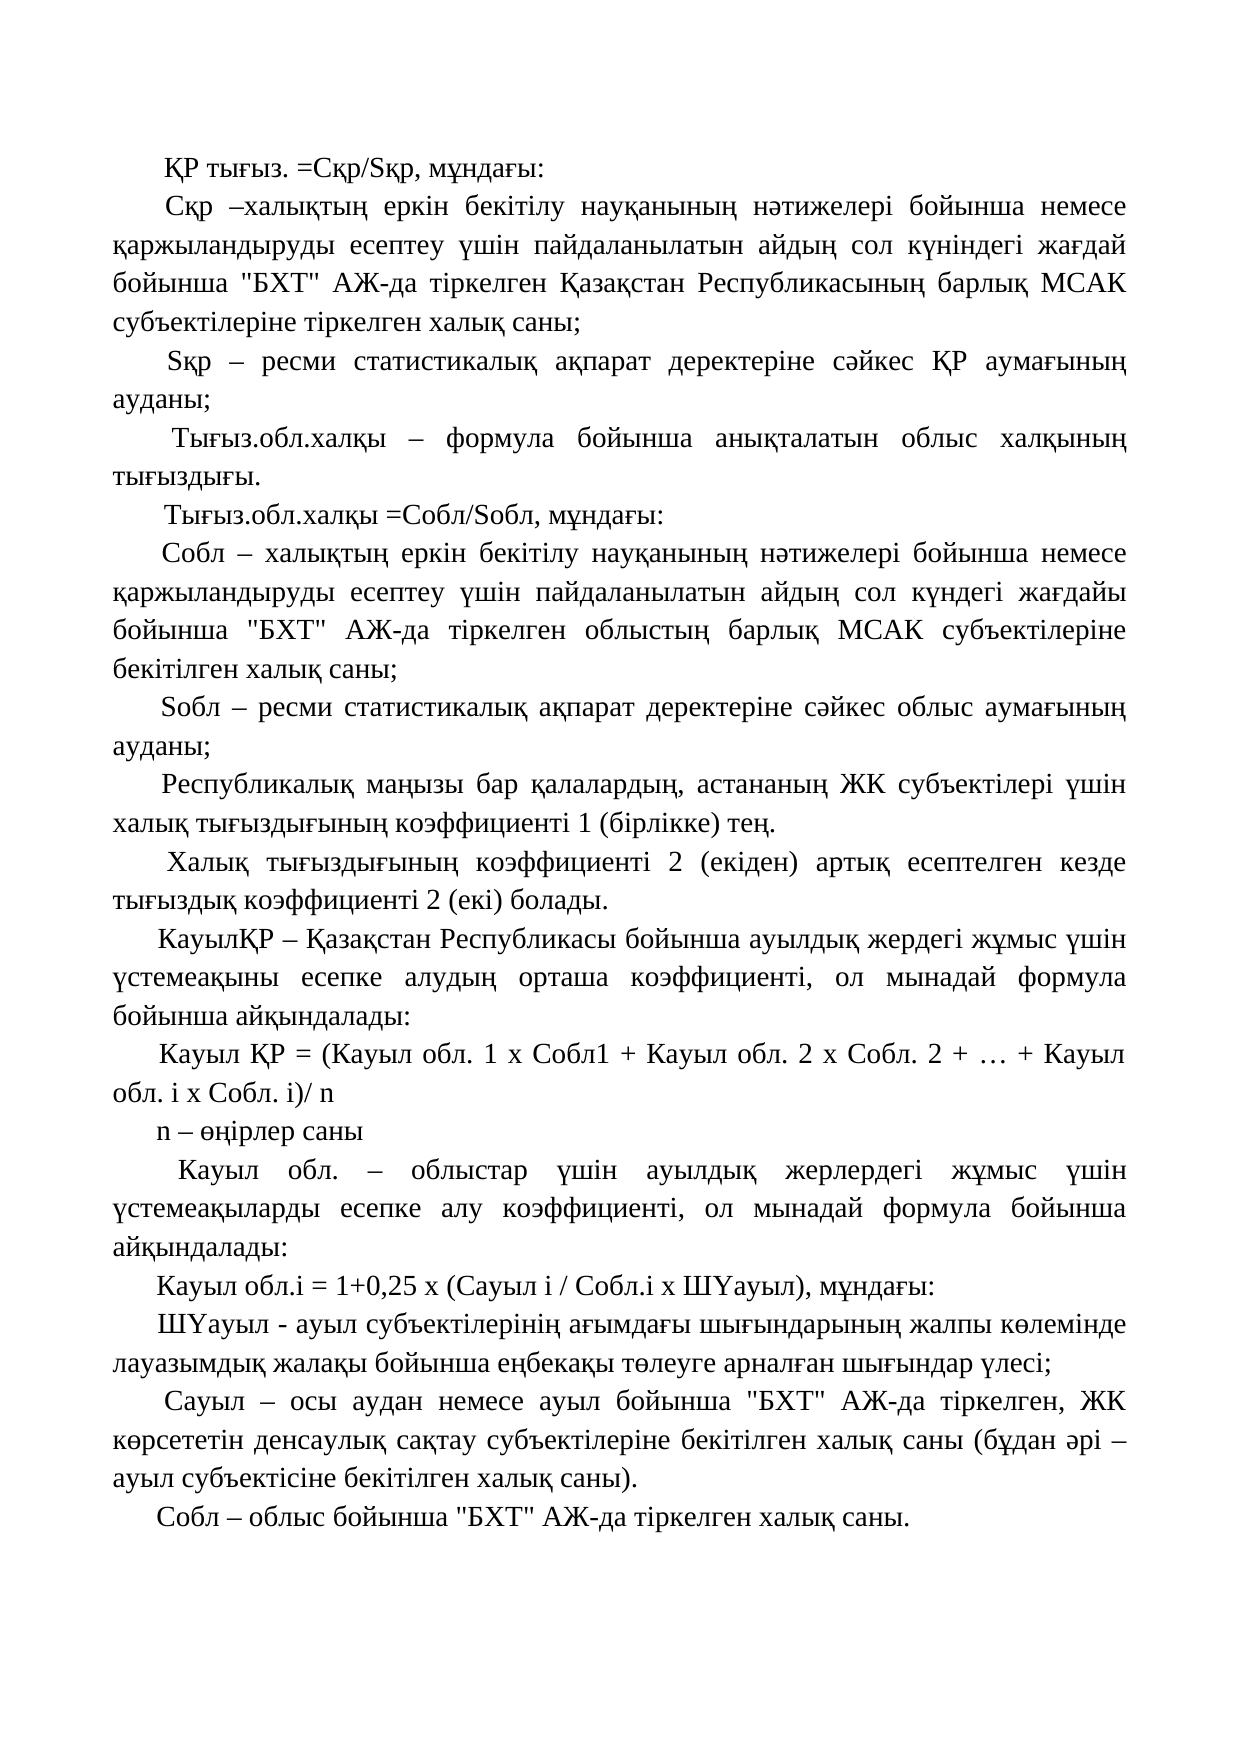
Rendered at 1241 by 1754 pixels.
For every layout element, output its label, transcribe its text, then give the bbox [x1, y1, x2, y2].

text ШҮауыл - ауыл субъектілерінің ағымдағы шығындарының жалпы көлемінде лауазымдық жалақы бойынша еңбекақы төлеуге арналған шығындар үлесі; [112, 1306, 1128, 1378]
text Тығыз.обл.халқы =Собл/Sобл, мұндағы: [112, 497, 1128, 530]
text Sобл – ресми статистикалық ақпарат деректеріне сәйкес облыс аумағының ауданы; [112, 689, 1128, 762]
text ҚР тығыз. =Сқр/Sқр, мұндағы: [112, 150, 1128, 183]
text Кауыл обл. – облыстар үшін ауылдық жерлердегі жұмыс үшін үстемеақыларды есепке алу коэффициенті, ол мынадай формула бойынша айқындалады: [112, 1152, 1128, 1263]
text Собл – халықтың еркін бекітілу науқанының нәтижелері бойынша немесе қаржыландыруды есептеу үшін пайдаланылатын айдың сол күндегі жағдайы бойынша "БХТ" АЖ-да тіркелген облыстың барлық МСАК субъектілеріне бекітілген халық саны; [112, 535, 1128, 684]
text Республикалық маңызы бар қалалардың, астананың ЖК субъектілері үшін халық тығыздығының коэффициенті 1 (бірлікке) тең. [112, 767, 1128, 839]
text Собл – облыс бойынша "БХТ" АЖ-да тіркелген халық саны. [112, 1499, 1128, 1532]
text Sқр – ресми статистикалық ақпарат деректеріне сәйкес ҚР аумағының ауданы; [112, 343, 1128, 415]
text Сқр –халықтың еркін бекітілу науқанының нәтижелері бойынша немесе қаржыландыруды есептеу үшін пайдаланылатын айдың сол күніндегі жағдай бойынша "БХТ" АЖ-да тіркелген Қазақстан Республикасының барлық МСАК субъектілеріне тіркелген халық саны; [112, 188, 1128, 338]
text Халық тығыздығының коэффициенті 2 (екіден) артық есептелген кезде тығыздық коэффициенті 2 (екі) болады. [112, 844, 1128, 916]
text Кауыл обл.і = 1+0,25 х (Сауыл і / Собл.і х ШҮауыл), мұндағы: [112, 1268, 1128, 1301]
text Кауыл ҚР = (Кауыл обл. 1 х Собл1 + Кауыл обл. 2 х Собл. 2 + … + Кауыл обл. i х Собл. і)/ n [112, 1036, 1128, 1108]
text Тығыз.обл.халқы – формула бойынша анықталатын облыс халқының тығыздығы. [112, 420, 1128, 492]
text n – өңірлер саны [112, 1113, 1128, 1147]
text КауылҚР – Қазақстан Республикасы бойынша ауылдық жердегі жұмыс үшін үстемеақыны есепке алудың орташа коэффициенті, ол мынадай формула бойынша айқындалады: [112, 921, 1128, 1031]
text Сауыл – осы аудан немесе ауыл бойынша "БХТ" АЖ-да тіркелген, ЖК көрсететін денсаулық сақтау субъектілеріне бекітілген халық саны (бұдан әрі – ауыл субъектісіне бекітілген халық саны). [112, 1383, 1128, 1494]
